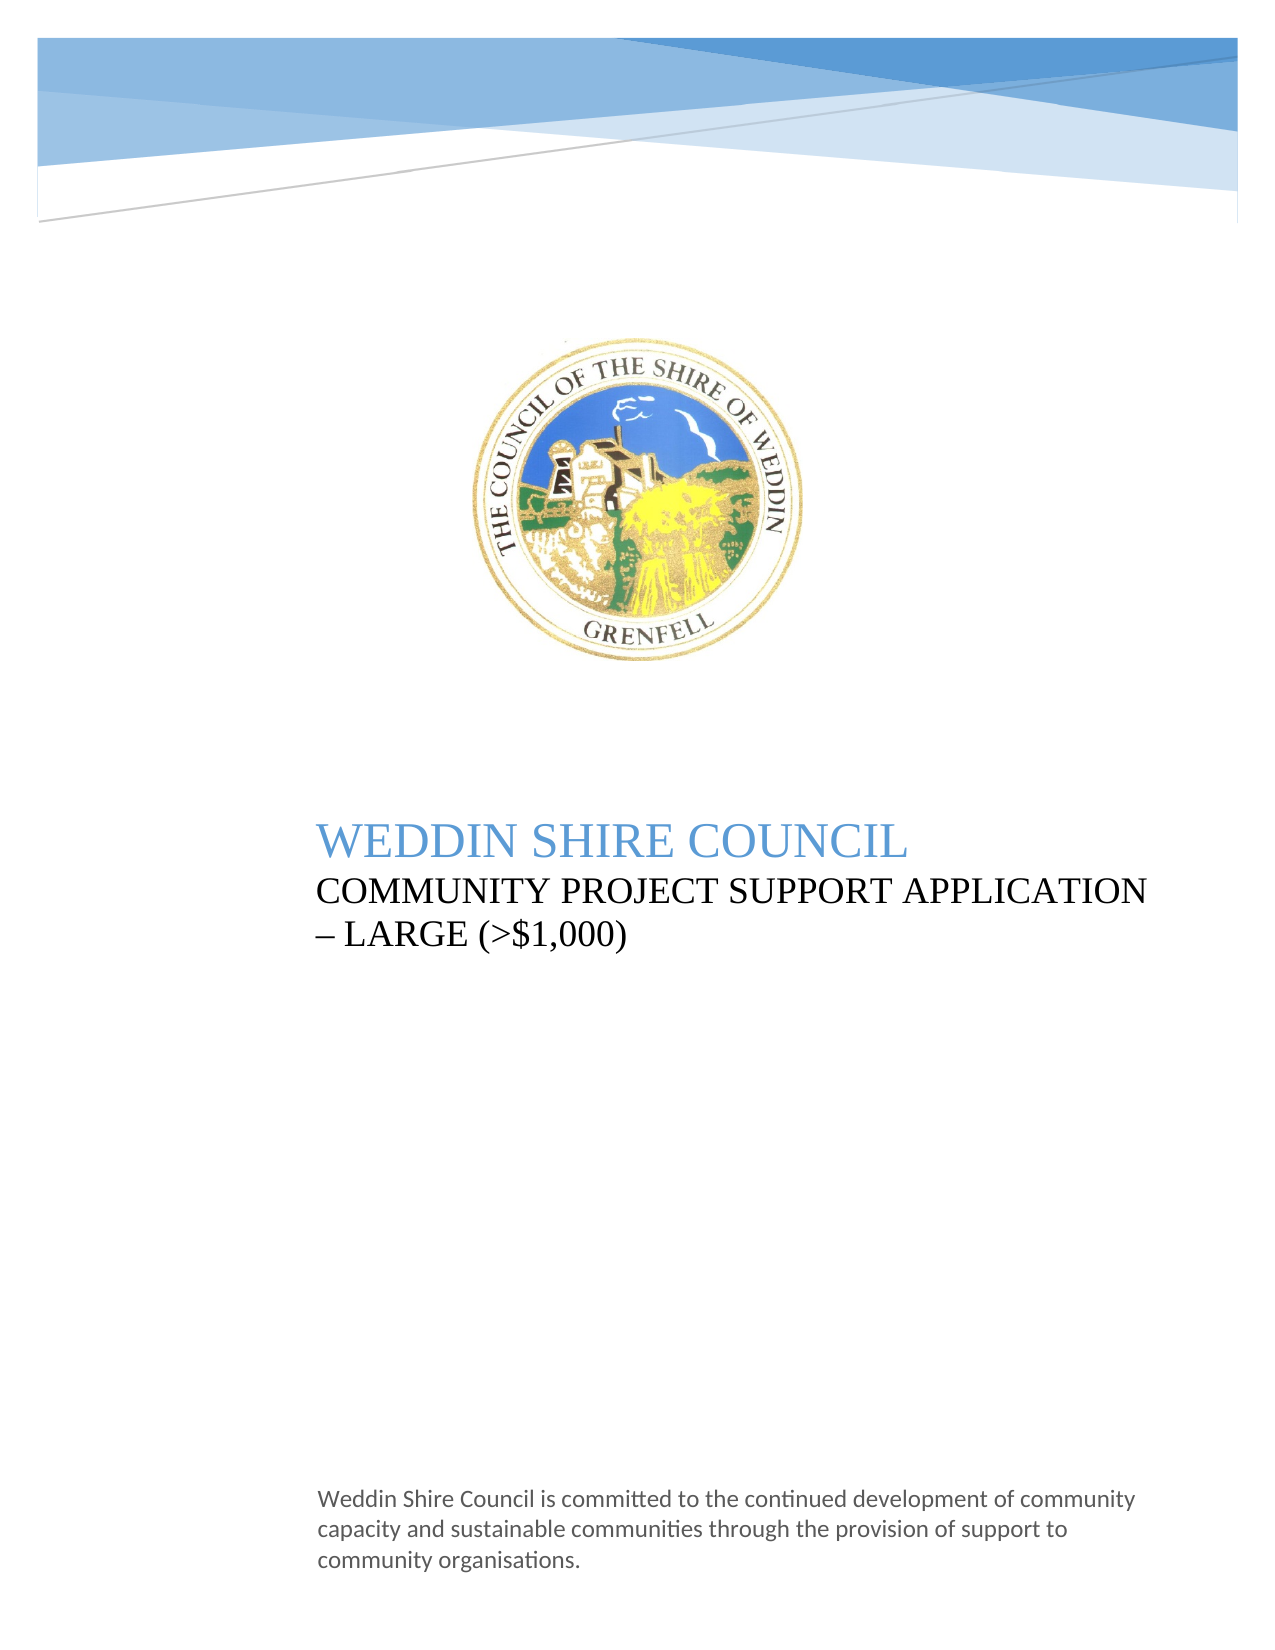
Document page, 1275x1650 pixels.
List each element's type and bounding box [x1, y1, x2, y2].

picture [472, 338, 803, 661]
picture [37, 37, 1238, 238]
